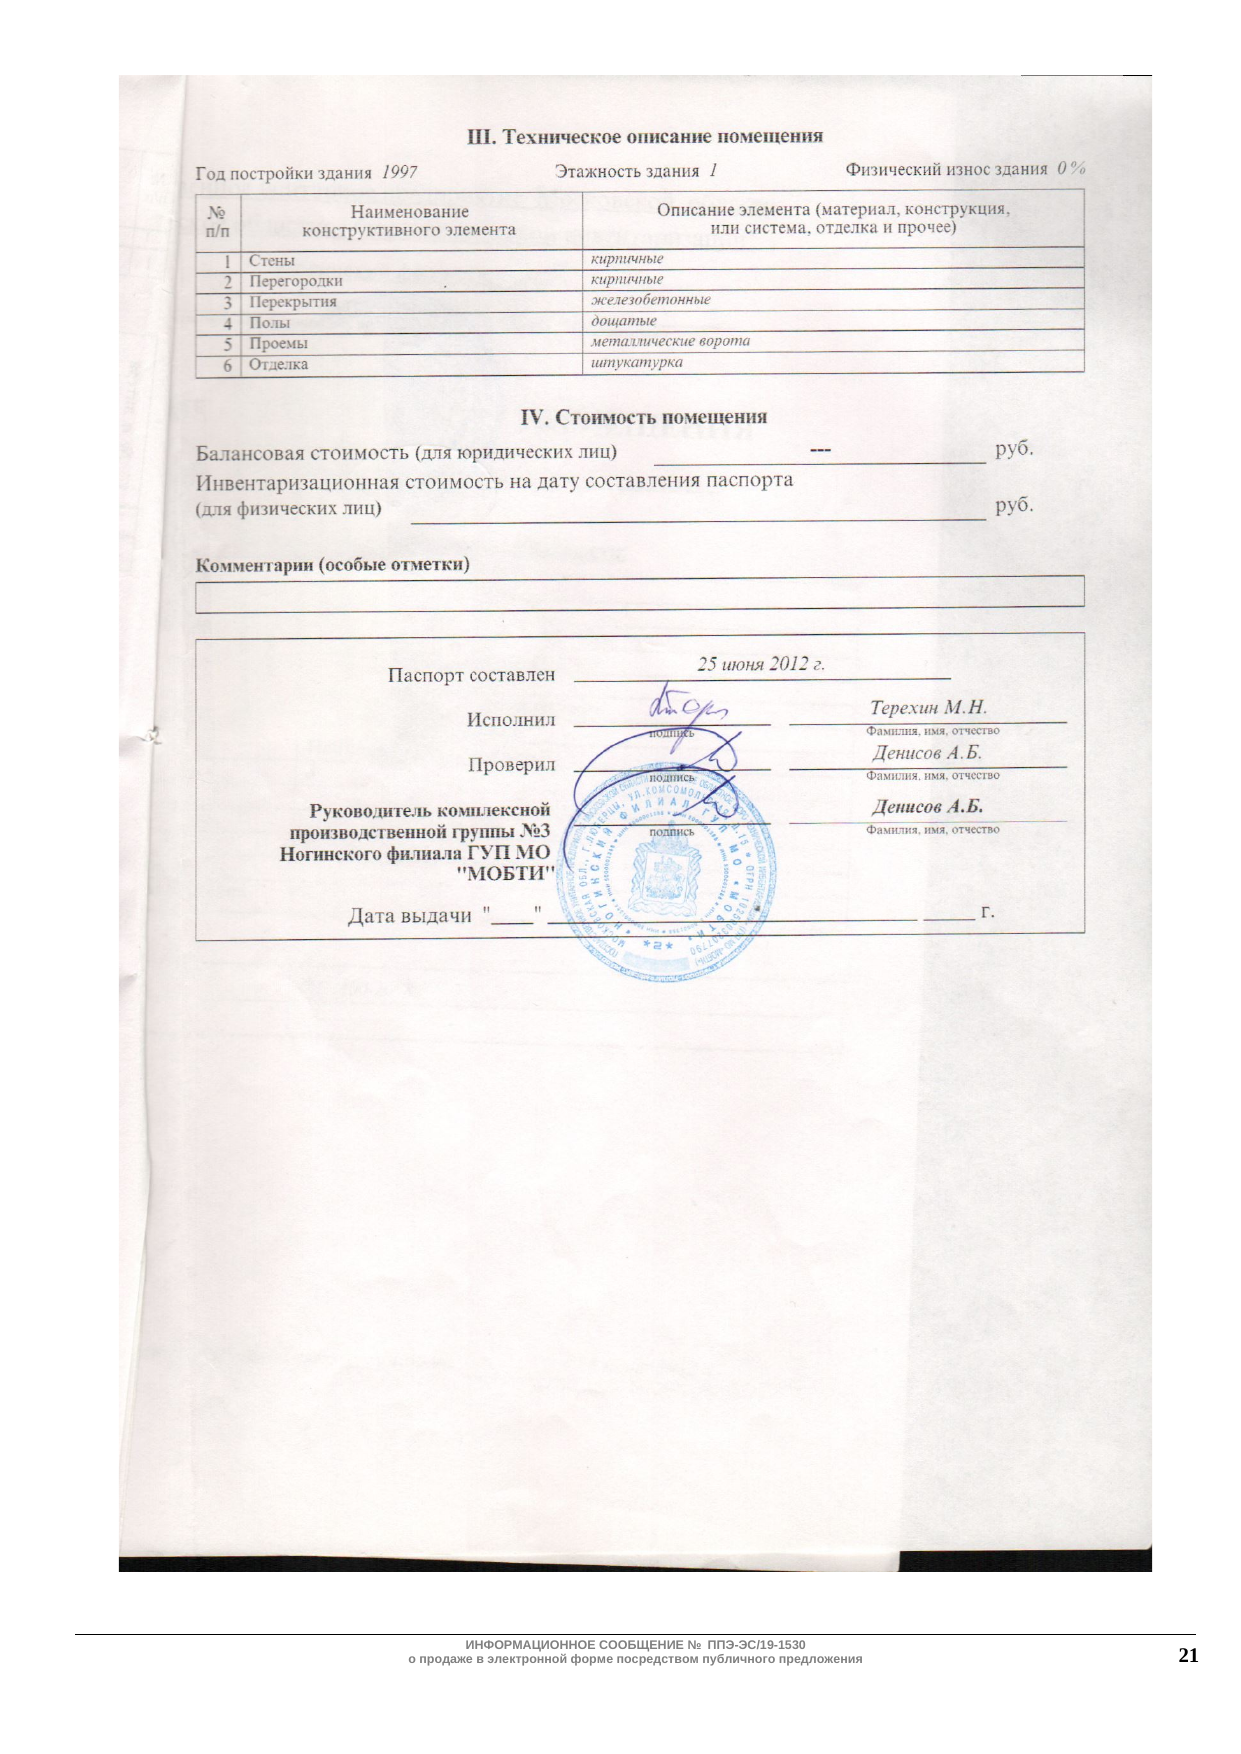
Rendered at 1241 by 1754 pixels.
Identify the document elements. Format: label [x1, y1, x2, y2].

picture [118, 75, 1153, 1572]
